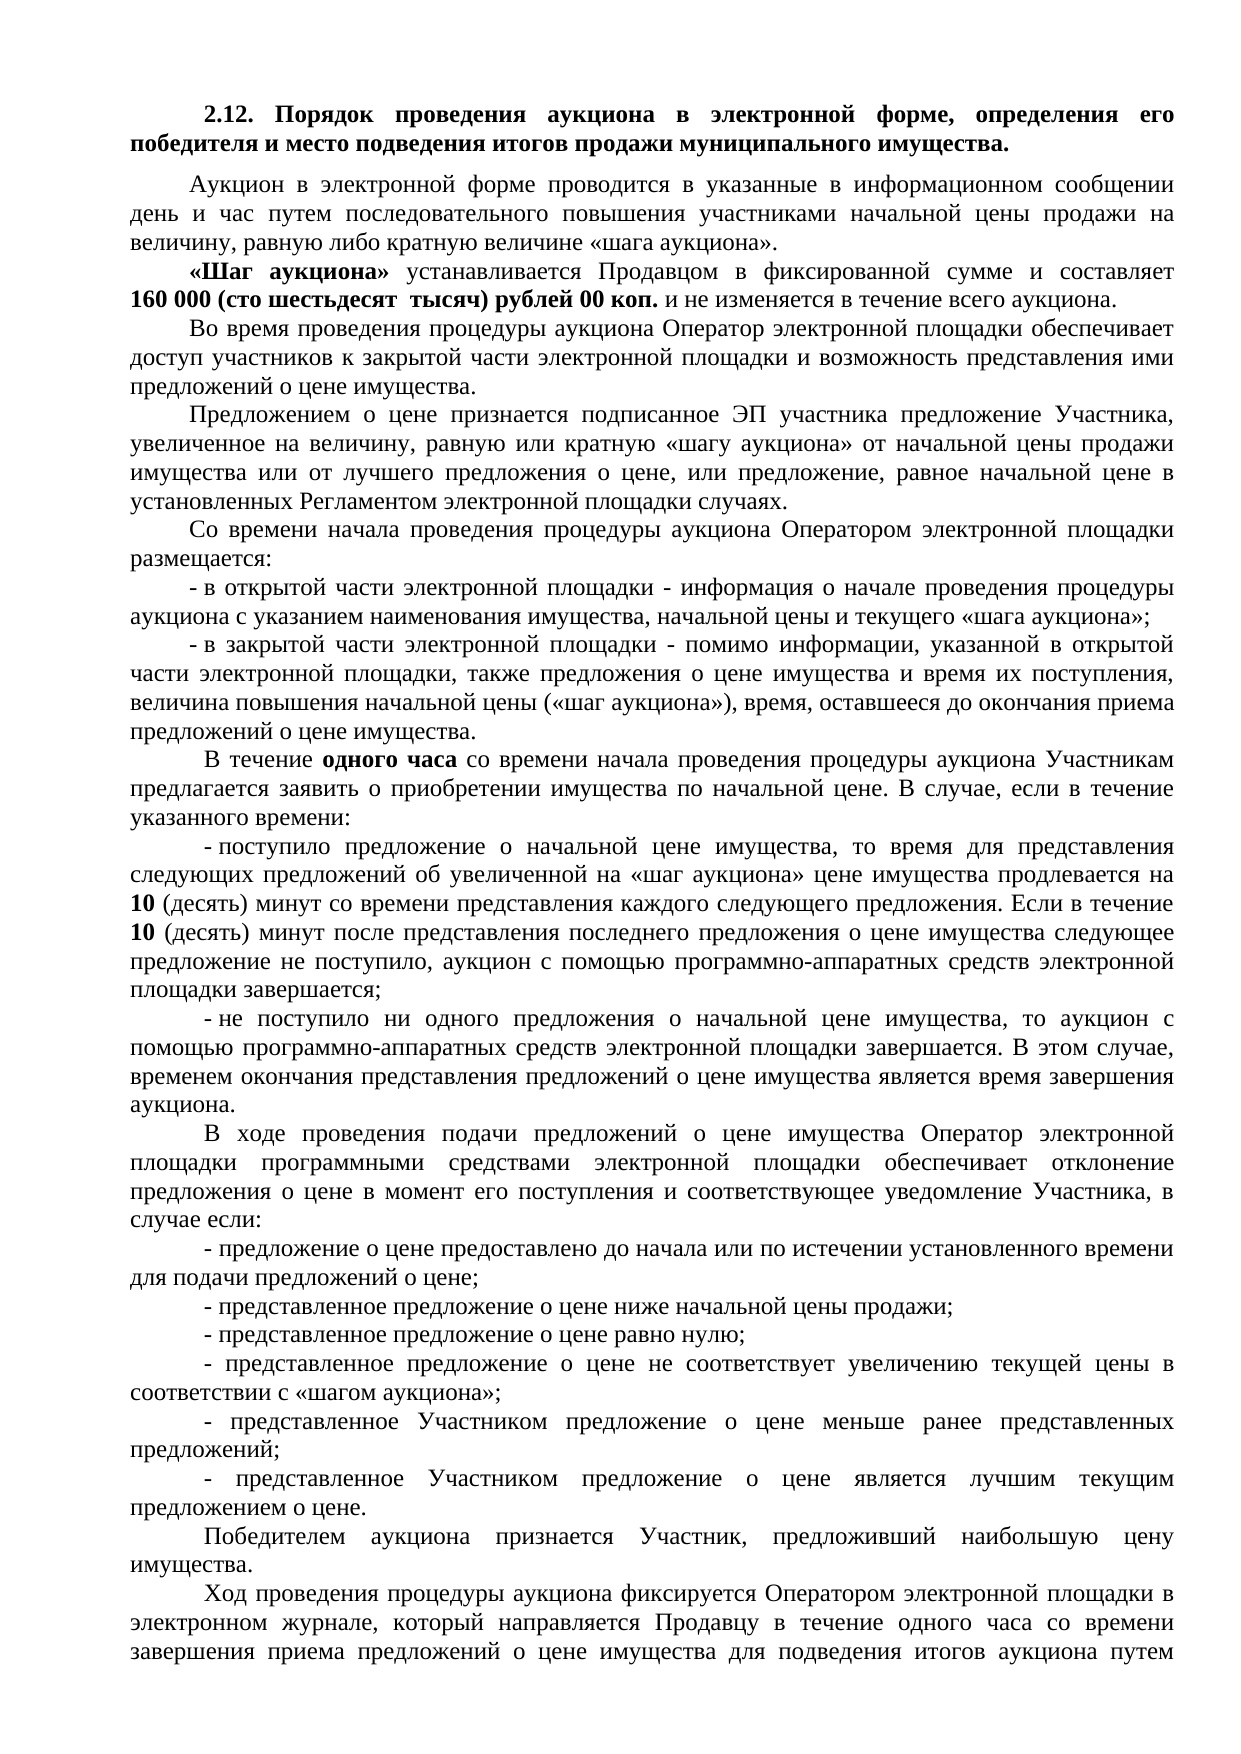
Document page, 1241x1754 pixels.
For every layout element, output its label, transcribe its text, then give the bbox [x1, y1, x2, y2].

text В ходе проведения подачи предложений о цене имущества Оператор электронной площадки программными средствами электронной площадки обеспечивает отклонение предложения о цене в момент его поступления и соответствующее уведомление Участника, в случае если: [130, 1118, 1175, 1233]
text - поступило предложение о начальной цене имущества, то время для представления следующих предложений об увеличенной на «шаг аукциона» цене имущества продлевается на 10 (десять) минут со времени представления каждого следующего предложения. Если в течение 10 (десять) минут после представления последнего предложения о цене имущества следующее предложение не поступило, аукцион с помощью программно-аппаратных средств электронной площадки завершается; [130, 831, 1175, 1003]
text - представленное предложение о цене равно нулю; [130, 1319, 1175, 1348]
text - представленное Участником предложение о цене является лучшим текущим предложением о цене. [130, 1463, 1175, 1521]
text - не поступило ни одного предложения о начальной цене имущества, то аукцион с помощью программно-аппаратных средств электронной площадки завершается. В этом случае, временем окончания представления предложений о цене имущества является время завершения аукциона. [130, 1003, 1175, 1118]
text - предложение о цене предоставлено до начала или по истечении установленного времени для подачи предложений о цене; [130, 1233, 1175, 1291]
text Во время проведения процедуры аукциона Оператор электронной площадки обеспечивает доступ участников к закрытой части электронной площадки и возможность представления ими предложений о цене имущества. [130, 313, 1175, 399]
text - представленное предложение о цене не соответствует увеличению текущей цены в соответствии с «шагом аукциона»; [130, 1348, 1175, 1406]
text - представленное Участником предложение о цене меньше ранее представленных предложений; [130, 1406, 1175, 1463]
text В течение одного часа со времени начала проведения процедуры аукциона Участникам предлагается заявить о приобретении имущества по начальной цене. В случае, если в течение указанного времени: [130, 744, 1175, 831]
text «Шаг аукциона» устанавливается Продавцом в фиксированной сумме и составляет 160 000 (сто шестьдесят тысяч) рублей 00 коп. и не изменяется в течение всего аукциона. [130, 256, 1175, 313]
text 2.12. Порядок проведения аукциона в электронной форме, определения его победителя и место подведения итогов продажи муниципального имущества. [130, 99, 1175, 157]
text Со времени начала проведения процедуры аукциона Оператором электронной площадки размещается: [130, 514, 1175, 572]
text - представленное предложение о цене ниже начальной цены продажи; [130, 1291, 1175, 1319]
text Аукцион в электронной форме проводится в указанные в информационном сообщении день и час путем последовательного повышения участниками начальной цены продажи на величину, равную либо кратную величине «шага аукциона». [130, 169, 1175, 256]
text Победителем аукциона признается Участник, предложивший наибольшую цену имущества. [130, 1521, 1175, 1578]
text Предложением о цене признается подписанное ЭП участника предложение Участника, увеличенное на величину, равную или кратную «шагу аукциона» от начальной цены продажи имущества или от лучшего предложения о цене, или предложение, равное начальной цене в установленных Регламентом электронной площадки случаях. [130, 399, 1175, 514]
text - в закрытой части электронной площадки - помимо информации, указанной в открытой части электронной площадки, также предложения о цене имущества и время их поступления, величина повышения начальной цены («шаг аукциона»), время, оставшееся до окончания приема предложений о цене имущества. [130, 629, 1175, 744]
text - в открытой части электронной площадки - информация о начале проведения процедуры аукциона с указанием наименования имущества, начальной цены и текущего «шага аукциона»; [130, 572, 1175, 629]
